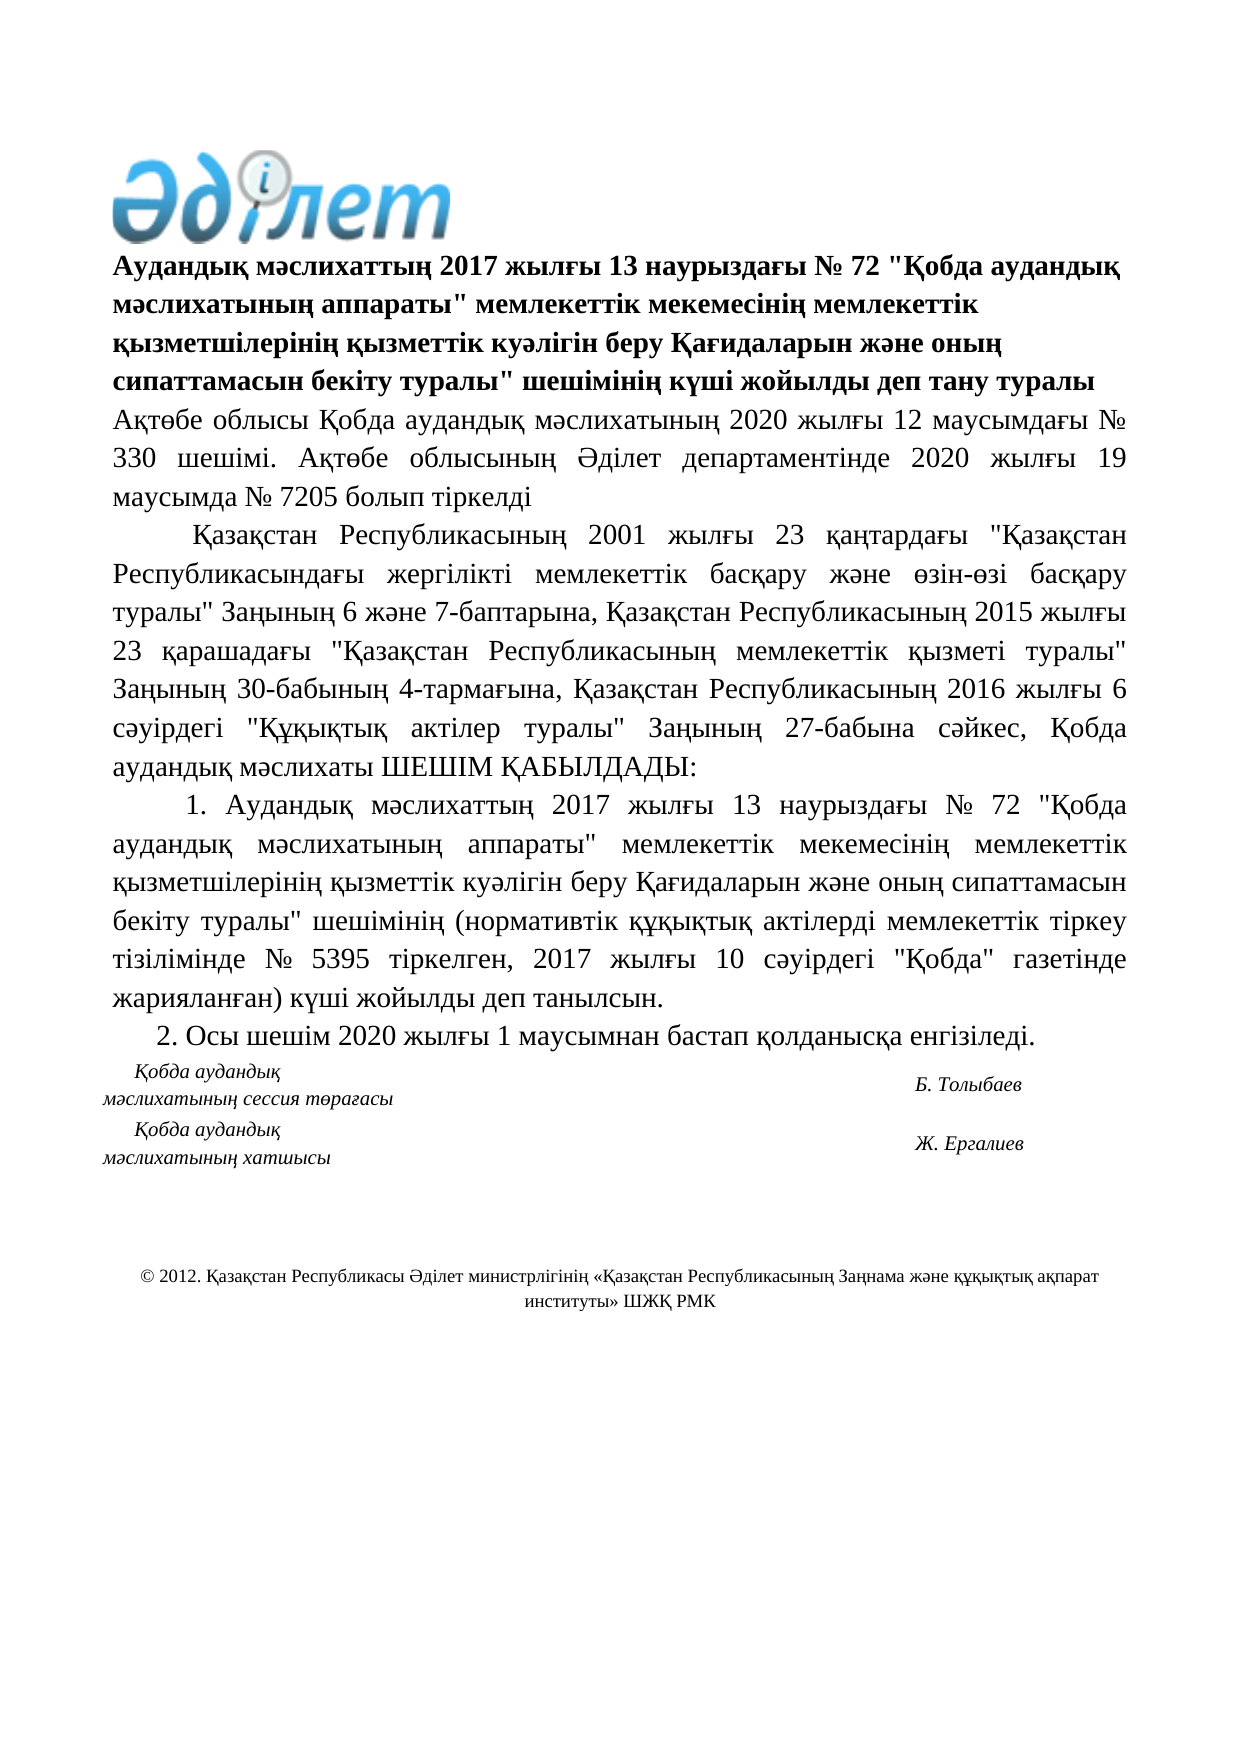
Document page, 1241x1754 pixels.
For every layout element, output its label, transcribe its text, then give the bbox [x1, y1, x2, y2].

table_header Қобда аудандық мәслихатының сессия төрағасы [101, 1057, 913, 1116]
text Қазақстан Республикасының 2001 жылғы 23 қаңтардағы "Қазақстан Республикасындағы жергілікті мемлекеттік басқару және өзін-өзі басқару туралы" Заңының 6 және 7-баптарына, Қазақстан Республикасының 2015 жылғы 23 қарашадағы "Қазақстан Республикасының мемлекеттік қызметі туралы" Заңының 30-бабының 4-тармағына, Қазақстан Республикасының 2016 жылғы 6 сәуірдегі "Құқықтық актілер туралы" Заңының 27-бабына сәйкес, Қобда аудандық мәслихаты ШЕШІМ ҚАБЫЛДАДЫ: [112, 517, 1128, 782]
text Аудандық мәслихаттың 2017 жылғы 13 наурыздағы № 72 "Қобда аудандық мәслихатының аппараты" мемлекеттік мекемесінің мемлекеттік қызметшілерінің қызметтік куәлігін беру Қағидаларын және оның сипаттамасын бекіту туралы" шешімінің күші жойылды деп тану туралы [112, 248, 1128, 397]
text © 2012. Қазақстан Республикасы Әділет министрлігінің «Қазақстан Республикасының Заңнама және құқықтық ақпарат институты» ШЖҚ РМК [112, 1265, 1128, 1311]
table_header Б. Толыбаев [913, 1057, 1240, 1116]
table_cell Қобда аудандық мәслихатының хатшысы [101, 1116, 913, 1174]
table_cell Ж. Ергалиев [913, 1116, 1240, 1174]
text 1. Аудандық мәслихаттың 2017 жылғы 13 наурыздағы № 72 "Қобда аудандық мәслихатының аппараты" мемлекеттік мекемесінің мемлекеттік қызметшілерінің қызметтік куәлігін беру Қағидаларын және оның сипаттамасын бекіту туралы" шешімінің (нормативтік құқықтық актілерді мемлекеттік тіркеу тізілімінде № 5395 тіркелген, 2017 жылғы 10 сәуірдегі "Қобда" газетінде жарияланған) күші жойылды деп танылсын. [112, 787, 1128, 1013]
text 2. Осы шешім 2020 жылғы 1 маусымнан бастап қолданысқа енгізіледі. [112, 1018, 1128, 1052]
picture [112, 150, 451, 244]
text Ақтөбе облысы Қобда аудандық мәслихатының 2020 жылғы 12 маусымдағы № 330 шешімі. Ақтөбе облысының Әділет департаментінде 2020 жылғы 19 маусымда № 7205 болып тіркелді [112, 402, 1128, 512]
